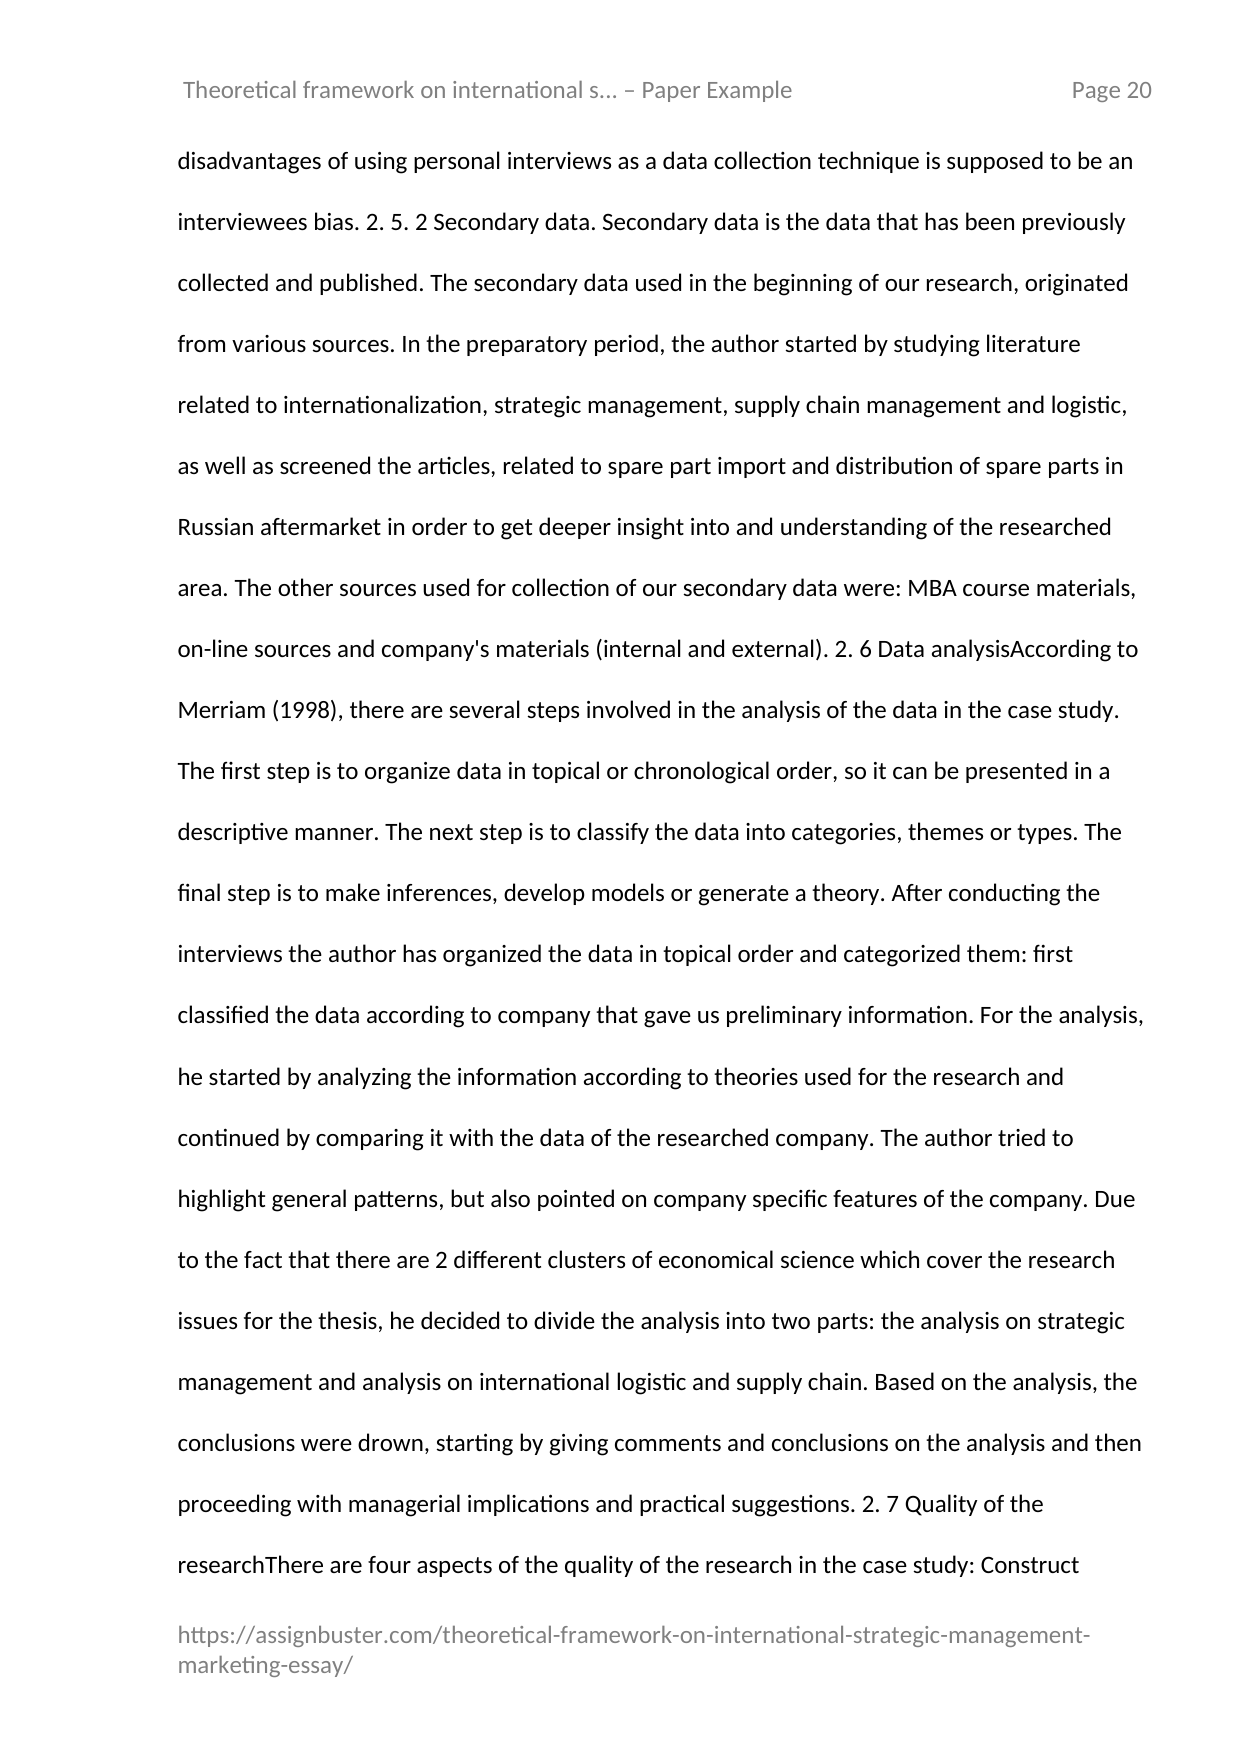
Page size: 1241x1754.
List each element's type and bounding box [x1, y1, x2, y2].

text [177, 145, 1152, 1579]
